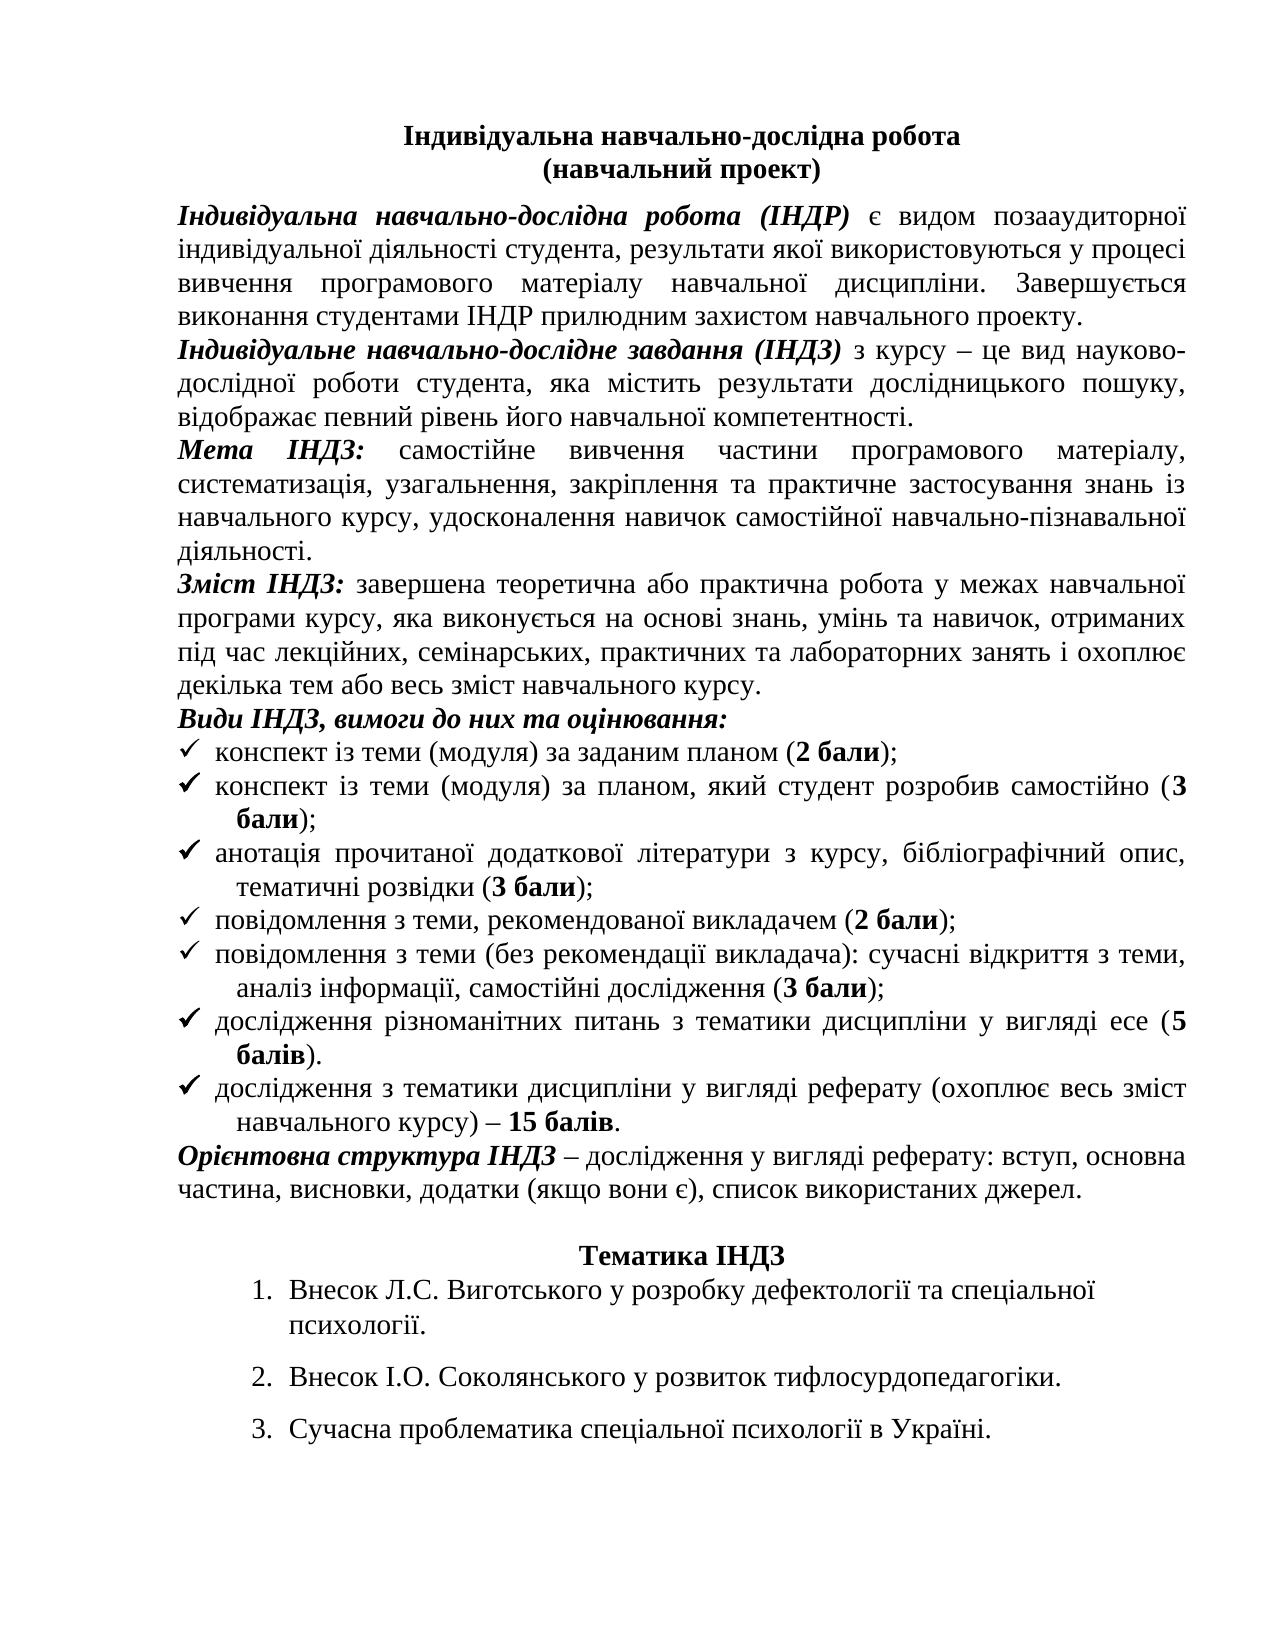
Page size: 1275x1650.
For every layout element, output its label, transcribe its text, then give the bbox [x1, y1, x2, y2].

text Види ІНДЗ, вимоги до них та оцінювання: [177, 701, 1186, 734]
list повідомлення з теми (без рекомендації викладача): сучасні відкриття з теми, аналіз інформації, самостійні дослідження (3 бали); [177, 936, 1186, 1003]
text комплексні порушення розвитку, індивідуальне навчання, корекційно-педагогічна робота, індивідуальний психолого-педагогічний супровід, комплексна діагностика, індивідуальна навчальна програма, індивідуальний календарно-тематичний навчальний план, опорно-рухове порушення, зорове порушення, порушення інтелектуального розвитку.Індивідуальна навчально-дослідна робота [177, 118, 1186, 152]
list конспект із теми (модуля) за заданим планом (2 бали); [177, 734, 1186, 768]
list дослідження різноманітних питань з тематики дисципліни у вигляді есе (5 балів). [177, 1003, 1186, 1070]
text (навчальний проект) [177, 152, 1186, 185]
list Сучасна проблематика спеціальної психології в Україні. [251, 1412, 1186, 1445]
text Мета ІНДЗ: самостійне вивчення частини програмового матеріалу, систематизація, узагальнення, закріплення та практичне застосування знань із навчального курсу, удосконалення навичок самостійної навчально-пізнавальної діяльності. [177, 432, 1186, 567]
text Зміст ІНДЗ: завершена теоретична або практична робота у межах навчальної програми курсу, яка виконується на основі знань, умінь та навичок, отриманих під час лекційних, семінарських, практичних та лабораторних занять і охоплює декілька тем або весь зміст навчального курсу. [177, 567, 1186, 701]
list Внесок Л.С. Виготського у розробку дефектології та спеціальної психології. [251, 1272, 1186, 1341]
text Індивідуальне навчально-дослідне завдання (ІНДЗ) з курсу – це вид науково-дослідної роботи студента, яка містить результати дослідницького пошуку, відображає певний рівень його навчальної компетентності. [177, 332, 1186, 432]
text Орієнтовна структура ІНДЗ – дослідження у вигляді реферату: вступ, основна частина, висновки, додатки (якщо вони є), список використаних джерел. [177, 1138, 1186, 1205]
text Тематика ІНДЗ [177, 1238, 1186, 1272]
list повідомлення з теми, рекомендованої викладачем (2 бали); [177, 902, 1186, 936]
list Внесок І.О. Соколянського у розвиток тифлосурдопедагогіки. [251, 1359, 1186, 1393]
list анотація прочитаної додаткової літератури з курсу, бібліографічний опис, тематичні розвідки (3 бали); [177, 835, 1186, 902]
text Індивідуальна навчально-дослідна робота (ІНДР) є видом позааудиторної індивідуальної діяльності студента, результати якої використовуються у процесі вивчення програмового матеріалу навчальної дисципліни. Завершується виконання студентами ІНДР прилюдним захистом навчального проекту. [177, 198, 1186, 332]
list дослідження з тематики дисципліни у вигляді реферату (охоплює весь зміст навчального курсу) – 15 балів. [177, 1070, 1186, 1138]
list конспект із теми (модуля) за планом, який студент розробив самостійно (3 бали); [177, 768, 1186, 835]
